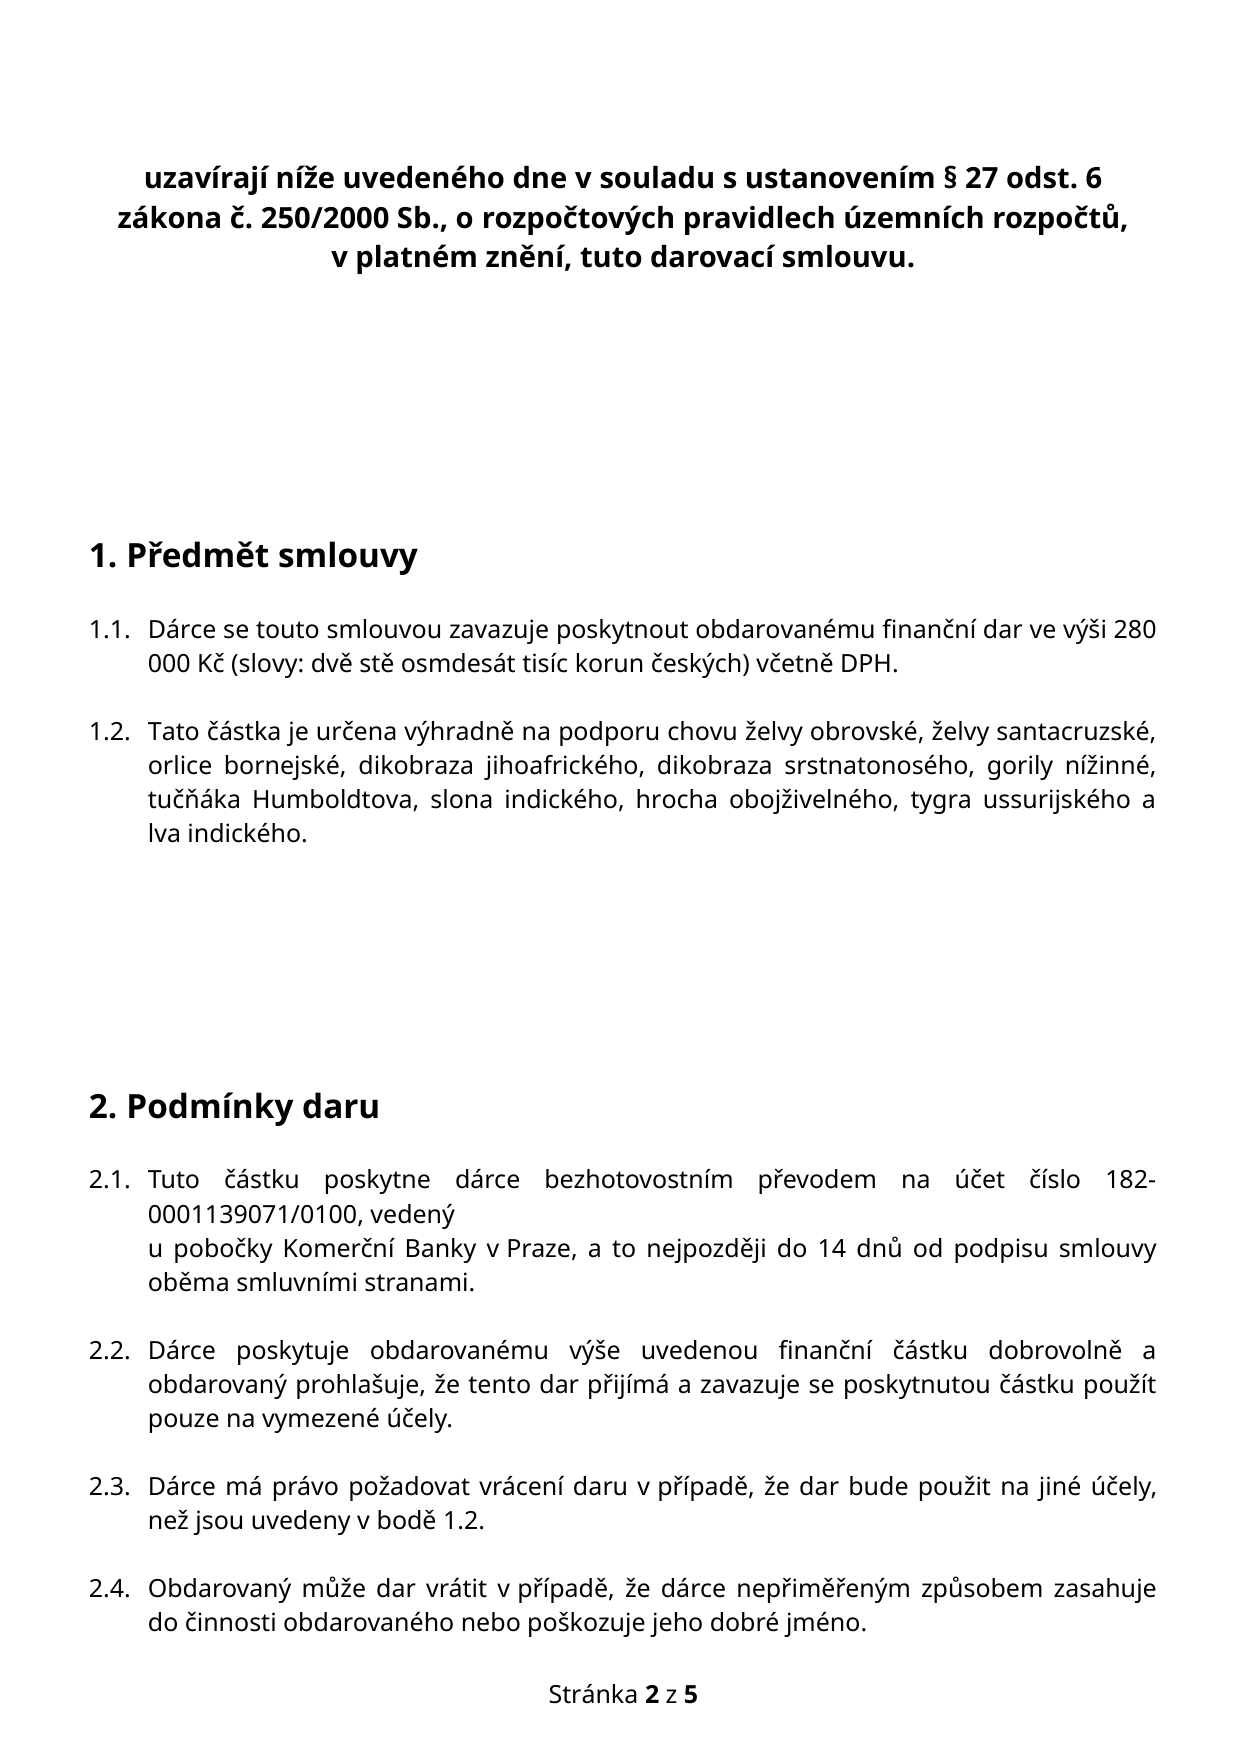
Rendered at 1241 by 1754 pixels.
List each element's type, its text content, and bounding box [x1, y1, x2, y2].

list Dárce má právo požadovat vrácení daru v případě, že dar bude použit na jiné účely, než jsou uvedeny v bodě 1.2. [89, 1469, 1157, 1537]
list Dárce se touto smlouvou zavazuje poskytnout obdarovanému finanční dar ve výši 280 000 Kč (slovy: dvě stě osmdesát tisíc korun českých) včetně DPH. [89, 612, 1157, 680]
list Dárce poskytuje obdarovanému výše uvedenou finanční částku dobrovolně a obdarovaný prohlašuje, že tento dar přijímá a zavazuje se poskytnutou částku použít pouze na vymezené účely. [89, 1332, 1157, 1435]
list Tuto částku poskytne dárce bezhotovostním převodem na účet číslo 182-0001139071/0100, vedený [89, 1162, 1157, 1230]
list Obdarovaný může dar vrátit v případě, že dárce nepřiměřeným způsobem zasahuje do činnosti obdarovaného nebo poškozuje jeho dobré jméno. [89, 1571, 1157, 1639]
subtitle Předmět smlouvy [89, 532, 1157, 578]
subtitle Podmínky daru [89, 1083, 1157, 1128]
text u pobočky Komerční Banky v Praze, a to nejpozději do 14 dnů od podpisu smlouvy oběma smluvními stranami. [148, 1230, 1157, 1298]
list Tato částka je určena výhradně na podporu chovu želvy obrovské, želvy santacruzské, orlice bornejské, dikobraza jihoafrického, dikobraza srstnatonosého, gorily nížinné, tučňáka Humboldtova, slona indického, hrocha obojživelného, tygra ussurijského a lva indického. [89, 714, 1157, 850]
text uzavírají níže uvedeného dne v souladu s ustanovením § 27 odst. 6 zákona č. 250/2000 Sb., o rozpočtových pravidlech územních rozpočtů, v platném znění, tuto darovací smlouvu. [89, 157, 1157, 276]
